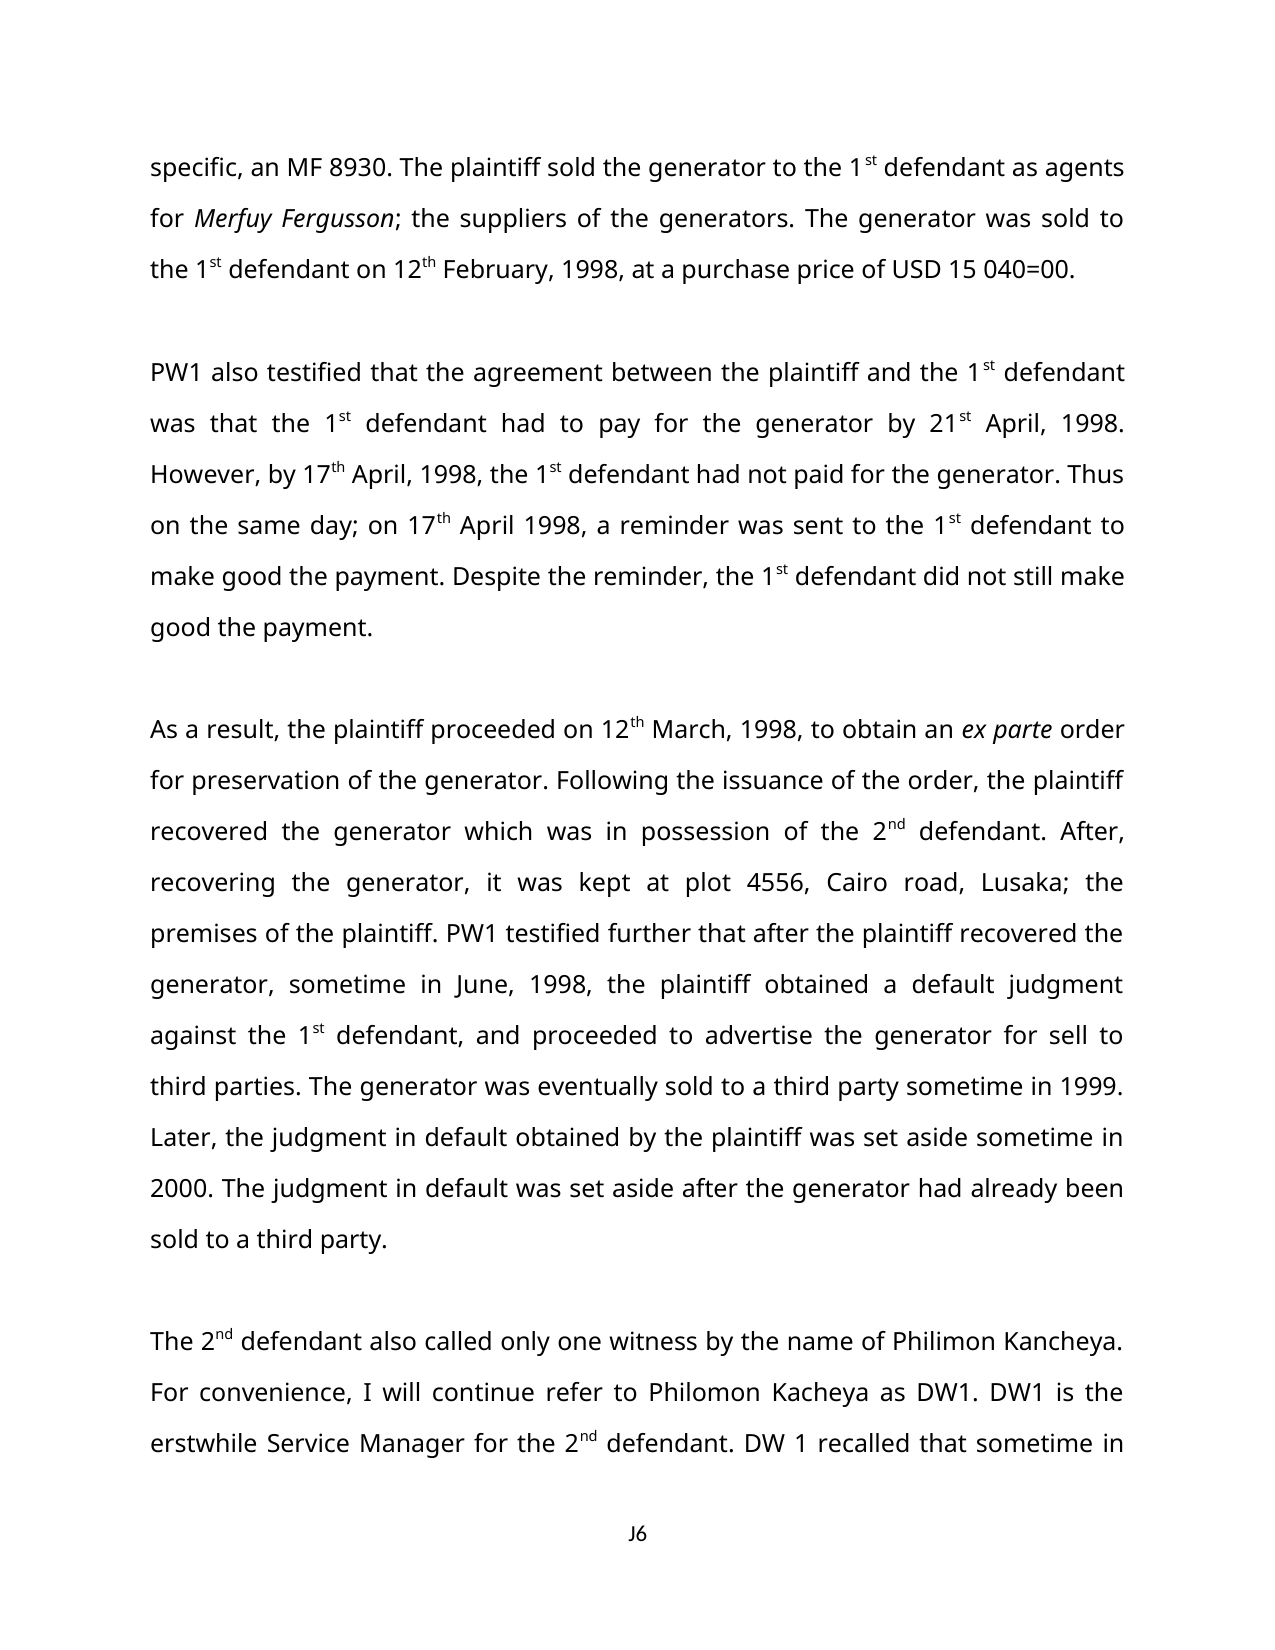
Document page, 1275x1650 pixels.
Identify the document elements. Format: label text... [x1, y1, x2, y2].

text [150, 150, 1125, 286]
text PW1 also testified that the agreement between the plaintiff and the 1st defendant was that the 1st defendant had to pay for the generator by 21st April, 1998. However, by 17th April, 1998, the 1st defendant had not paid for the generator. Thus on the same day; on 17th April 1998, a reminder was sent to the 1st defendant to make good the payment. Despite the reminder, the 1st defendant did not still make good the payment. [150, 354, 1125, 643]
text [150, 1324, 1125, 1460]
text As a result, the plaintiff proceeded on 12th March, 1998, to obtain an ex parte order for preservation of the generator. Following the issuance of the order, the plaintiff recovered the generator which was in possession of the 2nd defendant. After, recovering the generator, it was kept at plot 4556, Cairo road, Lusaka; the premises of the plaintiff. PW1 testified further that after the plaintiff recovered the generator, sometime in June, 1998, the plaintiff obtained a default judgment against the 1st defendant, and proceeded to advertise the generator for sell to third parties. The generator was eventually sold to a third party sometime in 1999. Later, the judgment in default obtained by the plaintiff was set aside sometime in 2000. The judgment in default was set aside after the generator had already been sold to a third party. [150, 711, 1125, 1256]
